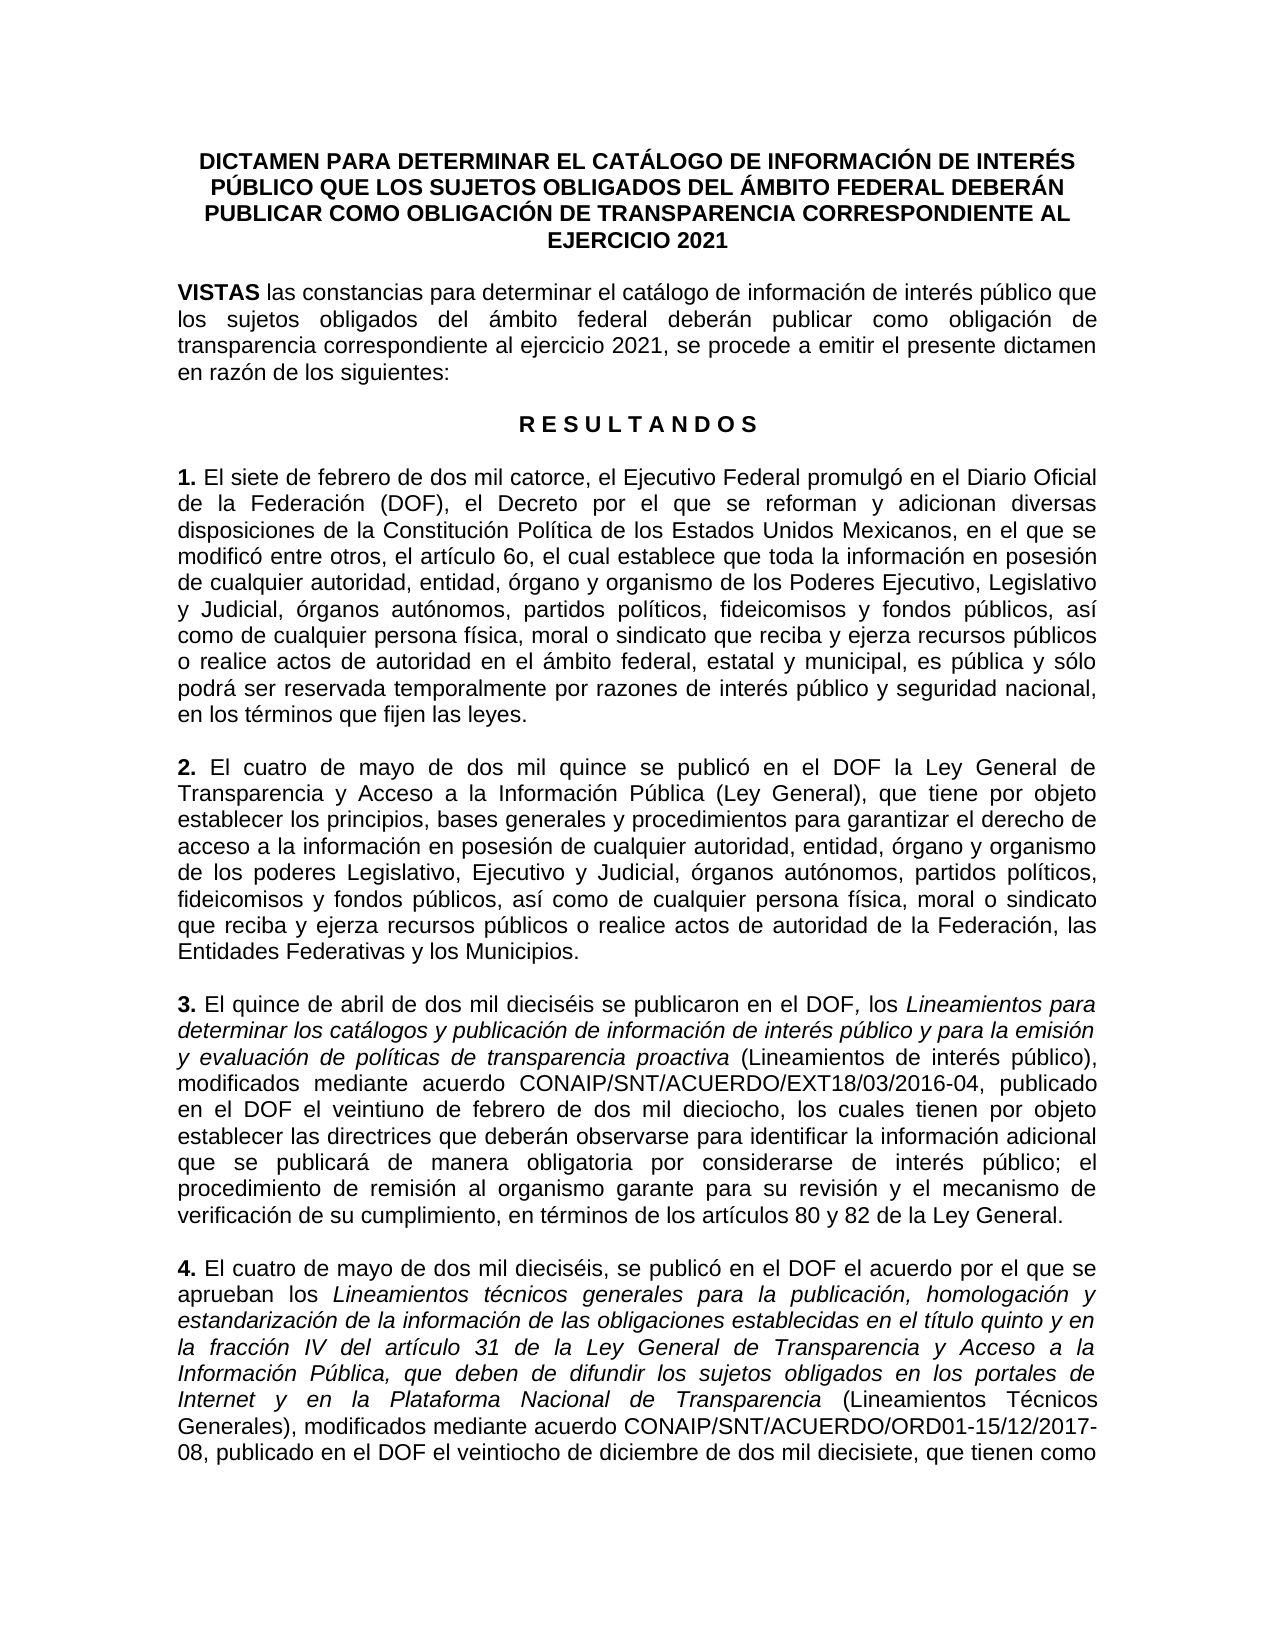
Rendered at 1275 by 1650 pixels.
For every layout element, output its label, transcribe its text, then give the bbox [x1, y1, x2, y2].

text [177, 1254, 1098, 1465]
text 3. El quince de abril de dos mil dieciséis se publicaron en el DOF, los Lineamientos para determinar los catálogos y publicación de información de interés público y para la emisión y evaluación de políticas de transparencia proactiva (Lineamientos de interés público), modificados mediante acuerdo CONAIP/SNT/ACUERDO/EXT18/03/2016-04, publicado en el DOF el veintiuno de febrero de dos mil dieciocho, los cuales tienen por objeto establecer las directrices que deberán observarse para identificar la información adicional que se publicará de manera obligatoria por considerarse de interés público; el procedimiento de remisión al organismo garante para su revisión y el mecanismo de verificación de su cumplimiento, en términos de los artículos 80 y 82 de la Ley General. [177, 991, 1098, 1228]
text 2. El cuatro de mayo de dos mil quince se publicó en el DOF la Ley General de Transparencia y Acceso a la Información Pública (Ley General), que tiene por objeto establecer los principios, bases generales y procedimientos para garantizar el derecho de acceso a la información en posesión de cualquier autoridad, entidad, órgano y organismo de los poderes Legislativo, Ejecutivo y Judicial, órganos autónomos, partidos políticos, fideicomisos y fondos públicos, así como de cualquier persona física, moral o sindicato que reciba y ejerza recursos públicos o realice actos de autoridad de la Federación, las Entidades Federativas y los Municipios. [177, 754, 1098, 964]
text VISTAS las constancias para determinar el catálogo de información de interés público que los sujetos obligados del ámbito federal deberán publicar como obligación de transparencia correspondiente al ejercicio 2021, se procede a emitir el presente dictamen en razón de los siguientes: [177, 279, 1098, 385]
text DICTAMEN PARA DETERMINAR EL CATÁLOGO DE INFORMACIÓN DE INTERÉS PÚBLICO QUE LOS SUJETOS OBLIGADOS DEL ÁMBITO FEDERAL DEBERÁN PUBLICAR COMO OBLIGACIÓN DE TRANSPARENCIA CORRESPONDIENTE AL EJERCICIO 2021 [177, 148, 1098, 253]
text R E S U L T A N D O S [177, 411, 1098, 437]
text 1. El siete de febrero de dos mil catorce, el Ejecutivo Federal promulgó en el Diario Oficial de la Federación (DOF), el Decreto por el que se reforman y adicionan diversas disposiciones de la Constitución Política de los Estados Unidos Mexicanos, en el que se modificó entre otros, el artículo 6o, el cual establece que toda la información en posesión de cualquier autoridad, entidad, órgano y organismo de los Poderes Ejecutivo, Legislativo y Judicial, órganos autónomos, partidos políticos, fideicomisos y fondos públicos, así como de cualquier persona física, moral o sindicato que reciba y ejerza recursos públicos o realice actos de autoridad en el ámbito federal, estatal y municipal, es pública y sólo podrá ser reservada temporalmente por razones de interés público y seguridad nacional, en los términos que fijen las leyes. [177, 464, 1098, 727]
